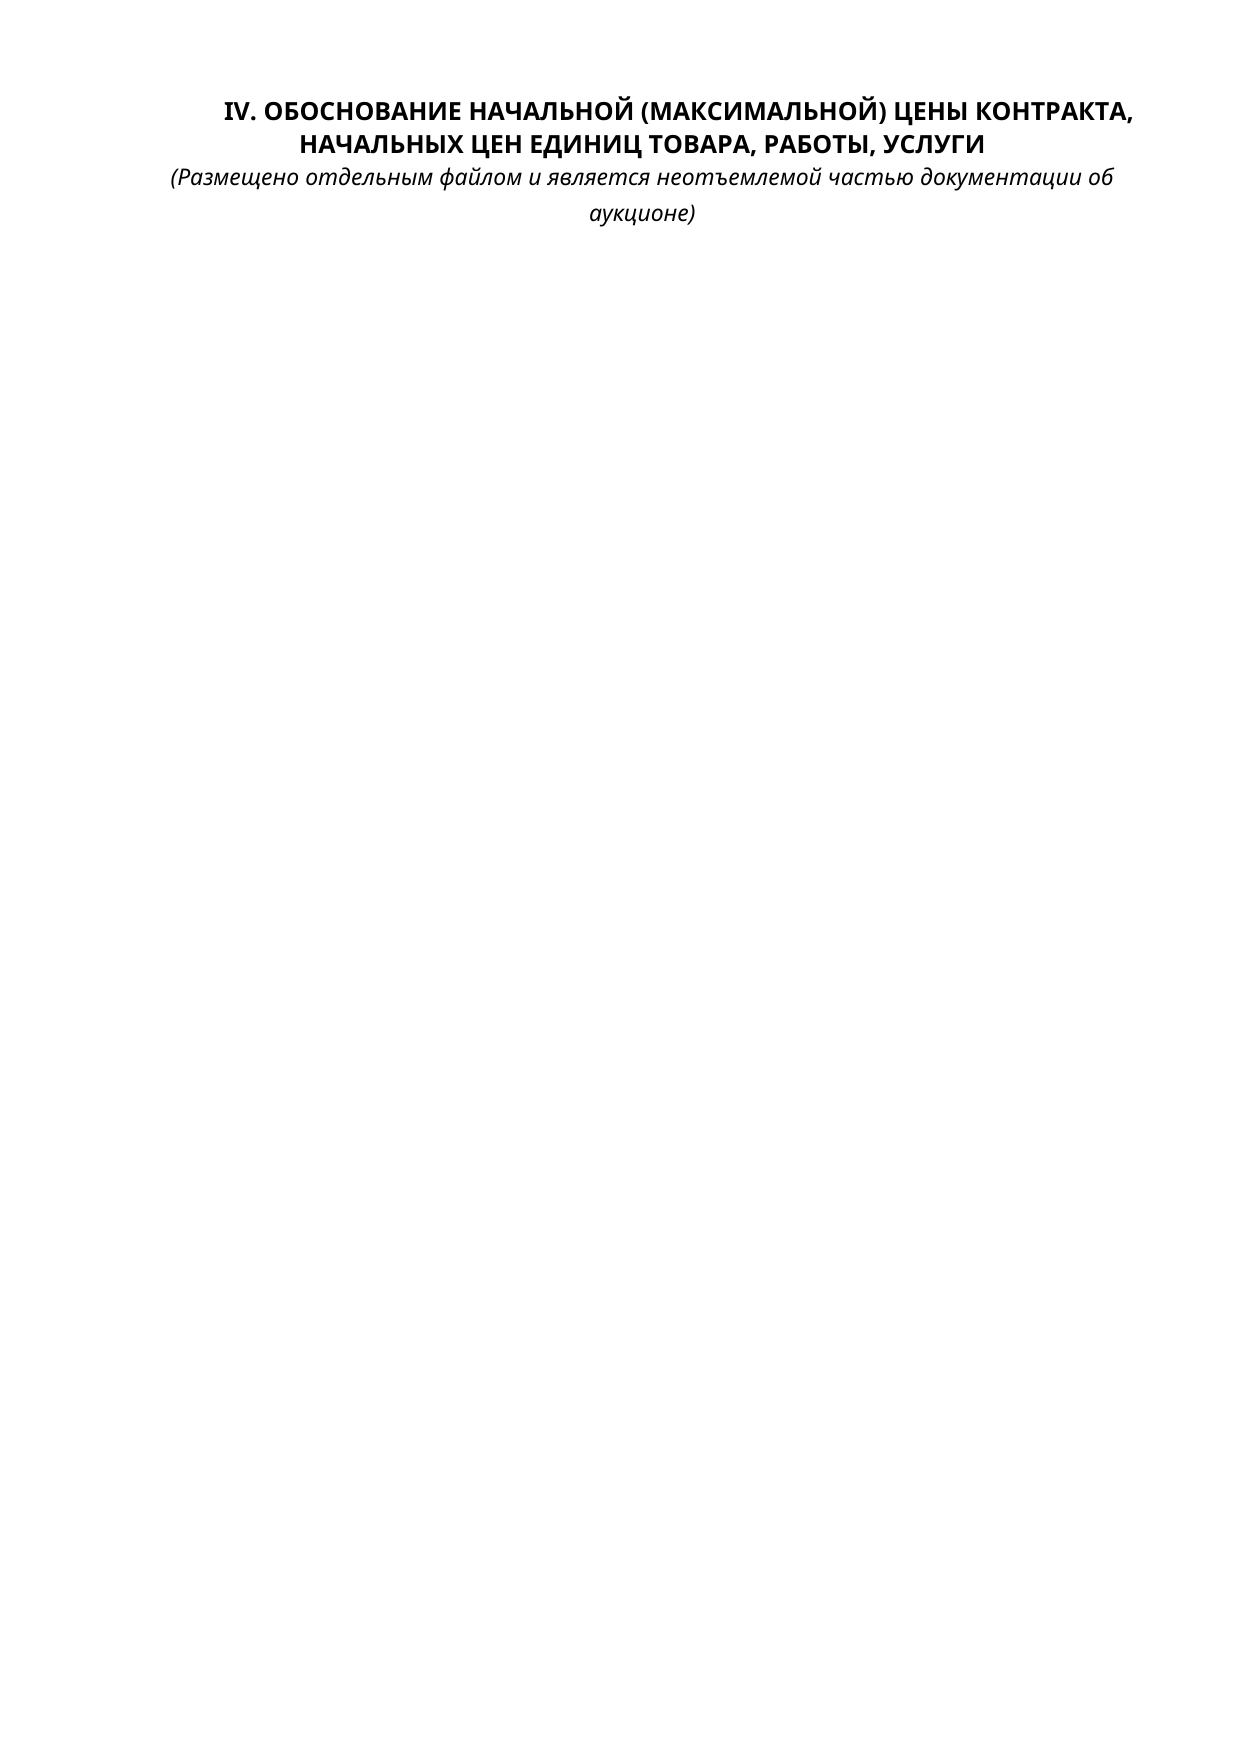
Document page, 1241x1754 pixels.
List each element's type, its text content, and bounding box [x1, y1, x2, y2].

text IV. ОБОСНОВАНИЕ НАЧАЛЬНОЙ (МАКСИМАЛЬНОЙ) ЦЕНЫ КОНТРАКТА, НАЧАЛЬНЫХ ЦЕН ЕДИНИЦ ТОВАРА, РАБОТЫ, УСЛУГИ [133, 93, 1152, 161]
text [133, 161, 1152, 228]
